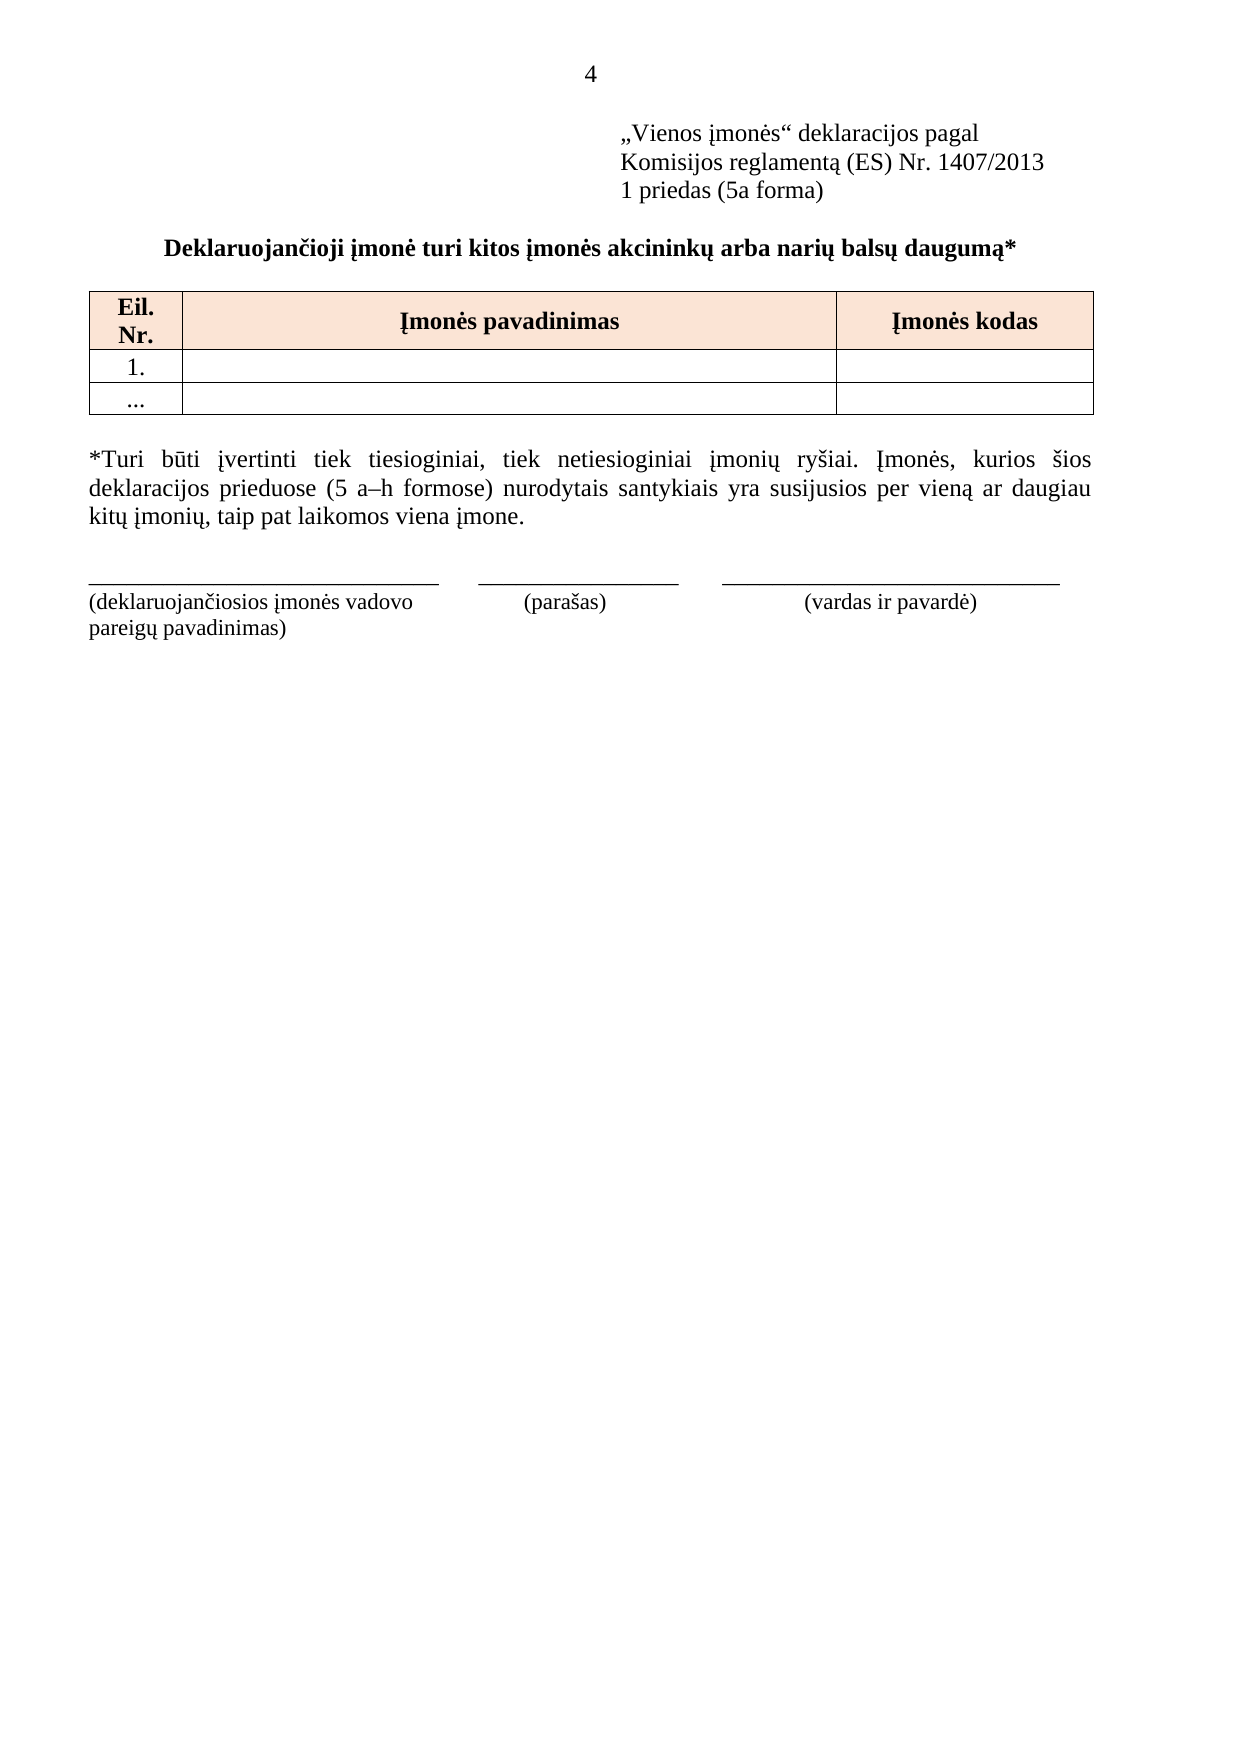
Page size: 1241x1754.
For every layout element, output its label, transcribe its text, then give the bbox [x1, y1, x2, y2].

table_header Eil. Nr. [90, 292, 182, 349]
text *Turi būti įvertinti tiek tiesioginiai, tiek netiesioginiai įmonių ryšiai. Įmonės, kurios šios deklaracijos prieduose (5 a–h formose) nurodytais santykiais yra susijusios per vieną ar daugiau kitų įmonių, taip pat laikomos viena įmone. [89, 444, 1092, 530]
table_cell [183, 383, 836, 414]
text pareigų pavadinimas) [89, 614, 1092, 640]
text „Vienos įmonės“ deklaracijos pagal [620, 118, 1092, 147]
text (deklaruojančiosios įmonės vadovo (parašas) (vardas ir pavardė) [89, 588, 1092, 614]
table_cell [837, 383, 1093, 414]
table_cell 1. [90, 350, 182, 382]
table_cell [183, 350, 836, 382]
table_header Įmonės kodas [837, 292, 1093, 349]
table_header Įmonės pavadinimas [183, 292, 836, 349]
table_cell [837, 350, 1093, 382]
text 1 priedas (5a forma) [620, 176, 1092, 204]
table_cell ... [90, 383, 182, 414]
text Komisijos reglamentą (ES) Nr. 1407/2013 [620, 147, 1092, 176]
text ____________________________ ________________ ___________________________ [89, 559, 1092, 588]
text Deklaruojančioji įmonė turi kitos įmonės akcininkų arba narių balsų daugumą* [89, 233, 1092, 262]
